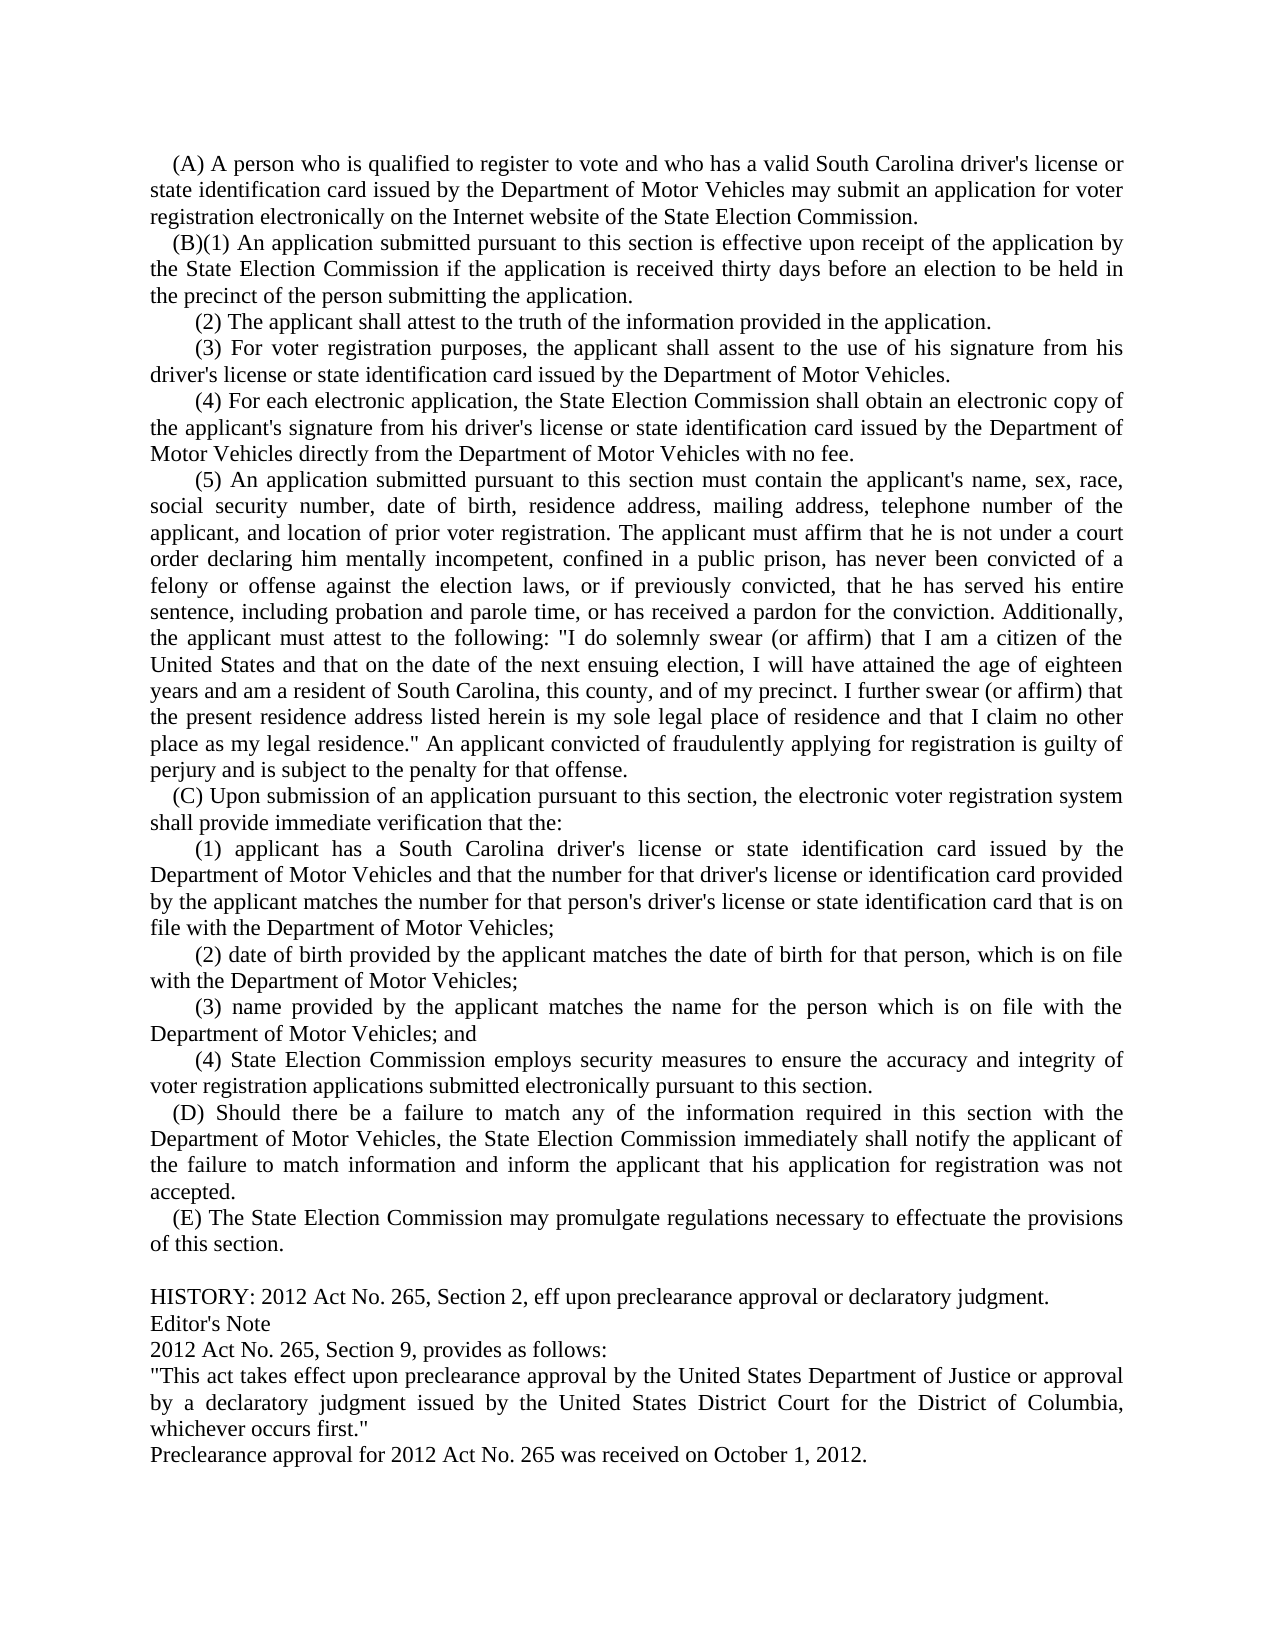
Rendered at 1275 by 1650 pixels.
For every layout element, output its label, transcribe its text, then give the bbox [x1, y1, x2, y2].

text (4) For each electronic application, the State Election Commission shall obtain an electronic copy of the applicant's signature from his driver's license or state identification card issued by the Department of Motor Vehicles directly from the Department of Motor Vehicles with no fee. [150, 387, 1125, 466]
text Editor's Note [150, 1309, 1125, 1336]
text (5) An application submitted pursuant to this section must contain the applicant's name, sex, race, social security number, date of birth, residence address, mailing address, telephone number of the applicant, and location of prior voter registration. The applicant must affirm that he is not under a court order declaring him mentally incompetent, confined in a public prison, has never been convicted of a felony or offense against the election laws, or if previously convicted, that he has served his entire sentence, including probation and parole time, or has received a pardon for the conviction. Additionally, the applicant must attest to the following: "I do solemnly swear (or affirm) that I am a citizen of the United States and that on the date of the next ensuing election, I will have attained the age of eighteen years and am a resident of South Carolina, this county, and of my precinct. I further swear (or affirm) that the present residence address listed herein is my sole legal place of residence and that I claim no other place as my legal residence." An applicant convicted of fraudulently applying for registration is guilty of perjury and is subject to the penalty for that offense. [150, 466, 1125, 782]
text (E) The State Election Commission may promulgate regulations necessary to effectuate the provisions of this section. [150, 1204, 1125, 1257]
text Preclearance approval for 2012 Act No. 265 was received on October 1, 2012. [150, 1441, 1125, 1468]
text (A) A person who is qualified to register to vote and who has a valid South Carolina driver's license or state identification card issued by the Department of Motor Vehicles may submit an application for voter registration electronically on the Internet website of the State Election Commission. [150, 150, 1125, 229]
text (C) Upon submission of an application pursuant to this section, the electronic voter registration system shall provide immediate verification that the: [150, 782, 1125, 835]
text 2012 Act No. 265, Section 9, provides as follows: [150, 1336, 1125, 1362]
text HISTORY: 2012 Act No. 265, Section 2, eff upon preclearance approval or declaratory judgment. [150, 1283, 1125, 1309]
text "This act takes effect upon preclearance approval by the United States Department of Justice or approval by a declaratory judgment issued by the United States District Court for the District of Columbia, whichever occurs first." [150, 1362, 1125, 1441]
text (1) applicant has a South Carolina driver's license or state identification card issued by the Department of Motor Vehicles and that the number for that driver's license or identification card provided by the applicant matches the number for that person's driver's license or state identification card that is on file with the Department of Motor Vehicles; [150, 835, 1125, 941]
text (2) date of birth provided by the applicant matches the date of birth for that person, which is on file with the Department of Motor Vehicles; [150, 941, 1125, 993]
text (3) name provided by the applicant matches the name for the person which is on file with the Department of Motor Vehicles; and [150, 993, 1125, 1046]
text (B)(1) An application submitted pursuant to this section is effective upon receipt of the application by the State Election Commission if the application is received thirty days before an election to be held in the precinct of the person submitting the application. [150, 229, 1125, 308]
text (2) The applicant shall attest to the truth of the information provided in the application. [150, 308, 1125, 334]
text (4) State Election Commission employs security measures to ensure the accuracy and integrity of voter registration applications submitted electronically pursuant to this section. [150, 1046, 1125, 1099]
text (D) Should there be a failure to match any of the information required in this section with the Department of Motor Vehicles, the State Election Commission immediately shall notify the applicant of the failure to match information and inform the applicant that his application for registration was not accepted. [150, 1099, 1125, 1204]
text (3) For voter registration purposes, the applicant shall assent to the use of his signature from his driver's license or state identification card issued by the Department of Motor Vehicles. [150, 334, 1125, 387]
